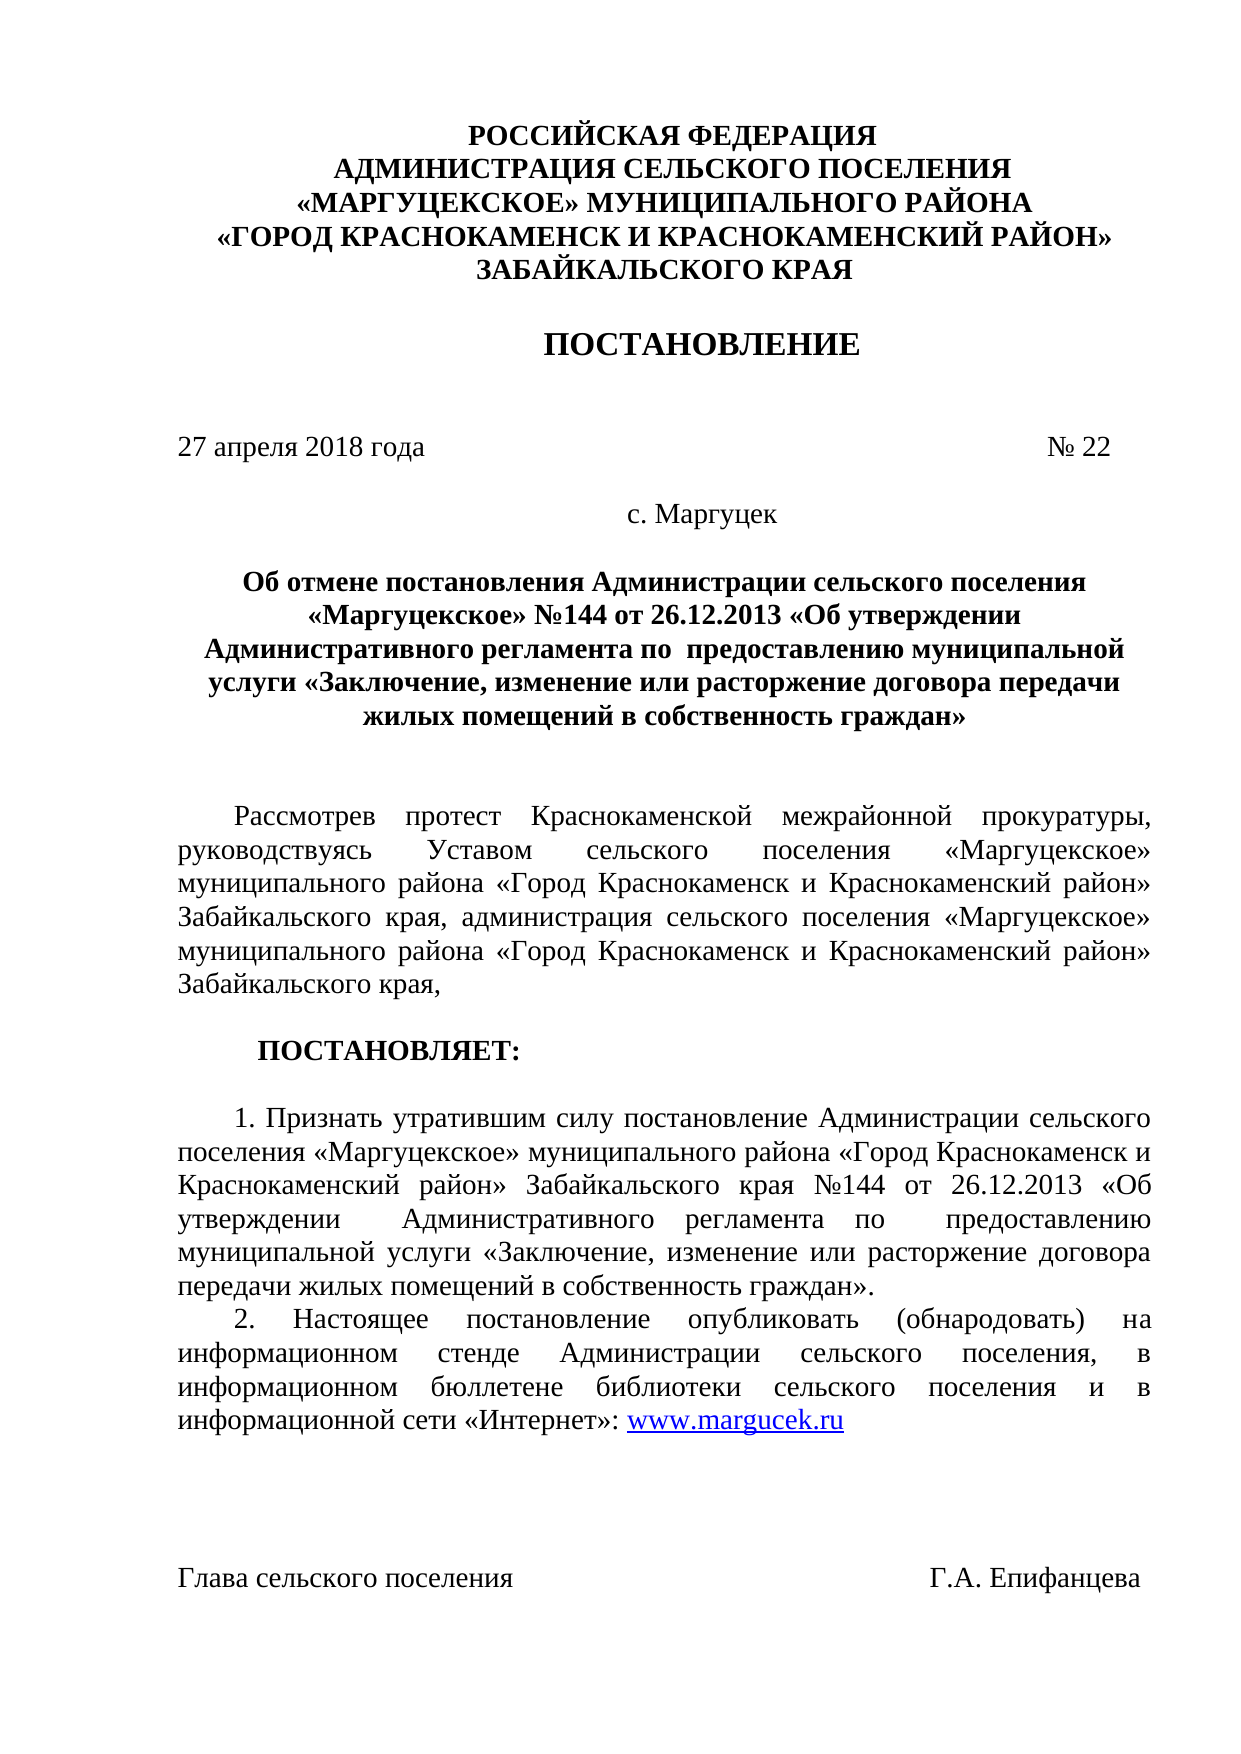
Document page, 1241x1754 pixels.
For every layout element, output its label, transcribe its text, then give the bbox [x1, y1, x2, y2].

text Рассмотрев протест Краснокаменской межрайонной прокуратуры, руководствуясь Уставом сельского поселения «Маргуцекское» муниципального района «Город Краснокаменск и Краснокаменский район» Забайкальского края, администрация сельского поселения «Маргуцекское» муниципального района «Город Краснокаменск и Краснокаменский район» Забайкальского края, [177, 798, 1152, 1000]
text ЗАБАЙКАЛЬСКОГО КРАЯ [177, 252, 1152, 286]
text РОССИЙСКАЯ ФЕДЕРАЦИЯ [118, 118, 1152, 152]
text АДМИНИСТРАЦИЯ СЕЛЬСКОГО ПОСЕЛЕНИЯ [118, 152, 1152, 185]
text ПОСТАНОВЛЕНИЕ [177, 324, 1152, 362]
text 1. Признать утратившим силу постановление Администрации сельского поселения «Маргуцекское» муниципального района «Город Краснокаменск и Краснокаменский район» Забайкальского края №144 от 26.12.2013 «Об утверждении Административного регламента по предоставлению муниципальной услуги «Заключение, изменение или расторжение договора передачи жилых помещений в собственность граждан». [177, 1100, 1152, 1302]
text Об отмене постановления Администрации сельского поселения «Маргуцекское» №144 от 26.12.2013 «Об утверждении Административного регламента по предоставлению муниципальной услуги «Заключение, изменение или расторжение договора передачи жилых помещений в собственность граждан» [177, 564, 1152, 731]
text ПОСТАНОВЛЯЕТ: [177, 1033, 1152, 1067]
text Глава сельского поселения Г.А. Епифанцева [177, 1561, 1152, 1594]
text 27 апреля 2018 года № 22 [177, 429, 1122, 463]
text 2. Настоящее постановление опубликовать (обнародовать) на информационном стенде Администрации сельского поселения, в информационном бюллетене библиотеки сельского поселения и в информационной сети «Интернет»: www.margucek.ru [177, 1302, 1152, 1436]
text «ГОРОД КРАСНОКАМЕНСК И КРАСНОКАМЕНСКИЙ РАЙОН» [177, 219, 1152, 252]
text «МАРГУЦЕКСКОЕ» МУНИЦИПАЛЬНОГО РАЙОНА [177, 185, 1152, 219]
text с. Маргуцек [177, 497, 1152, 530]
